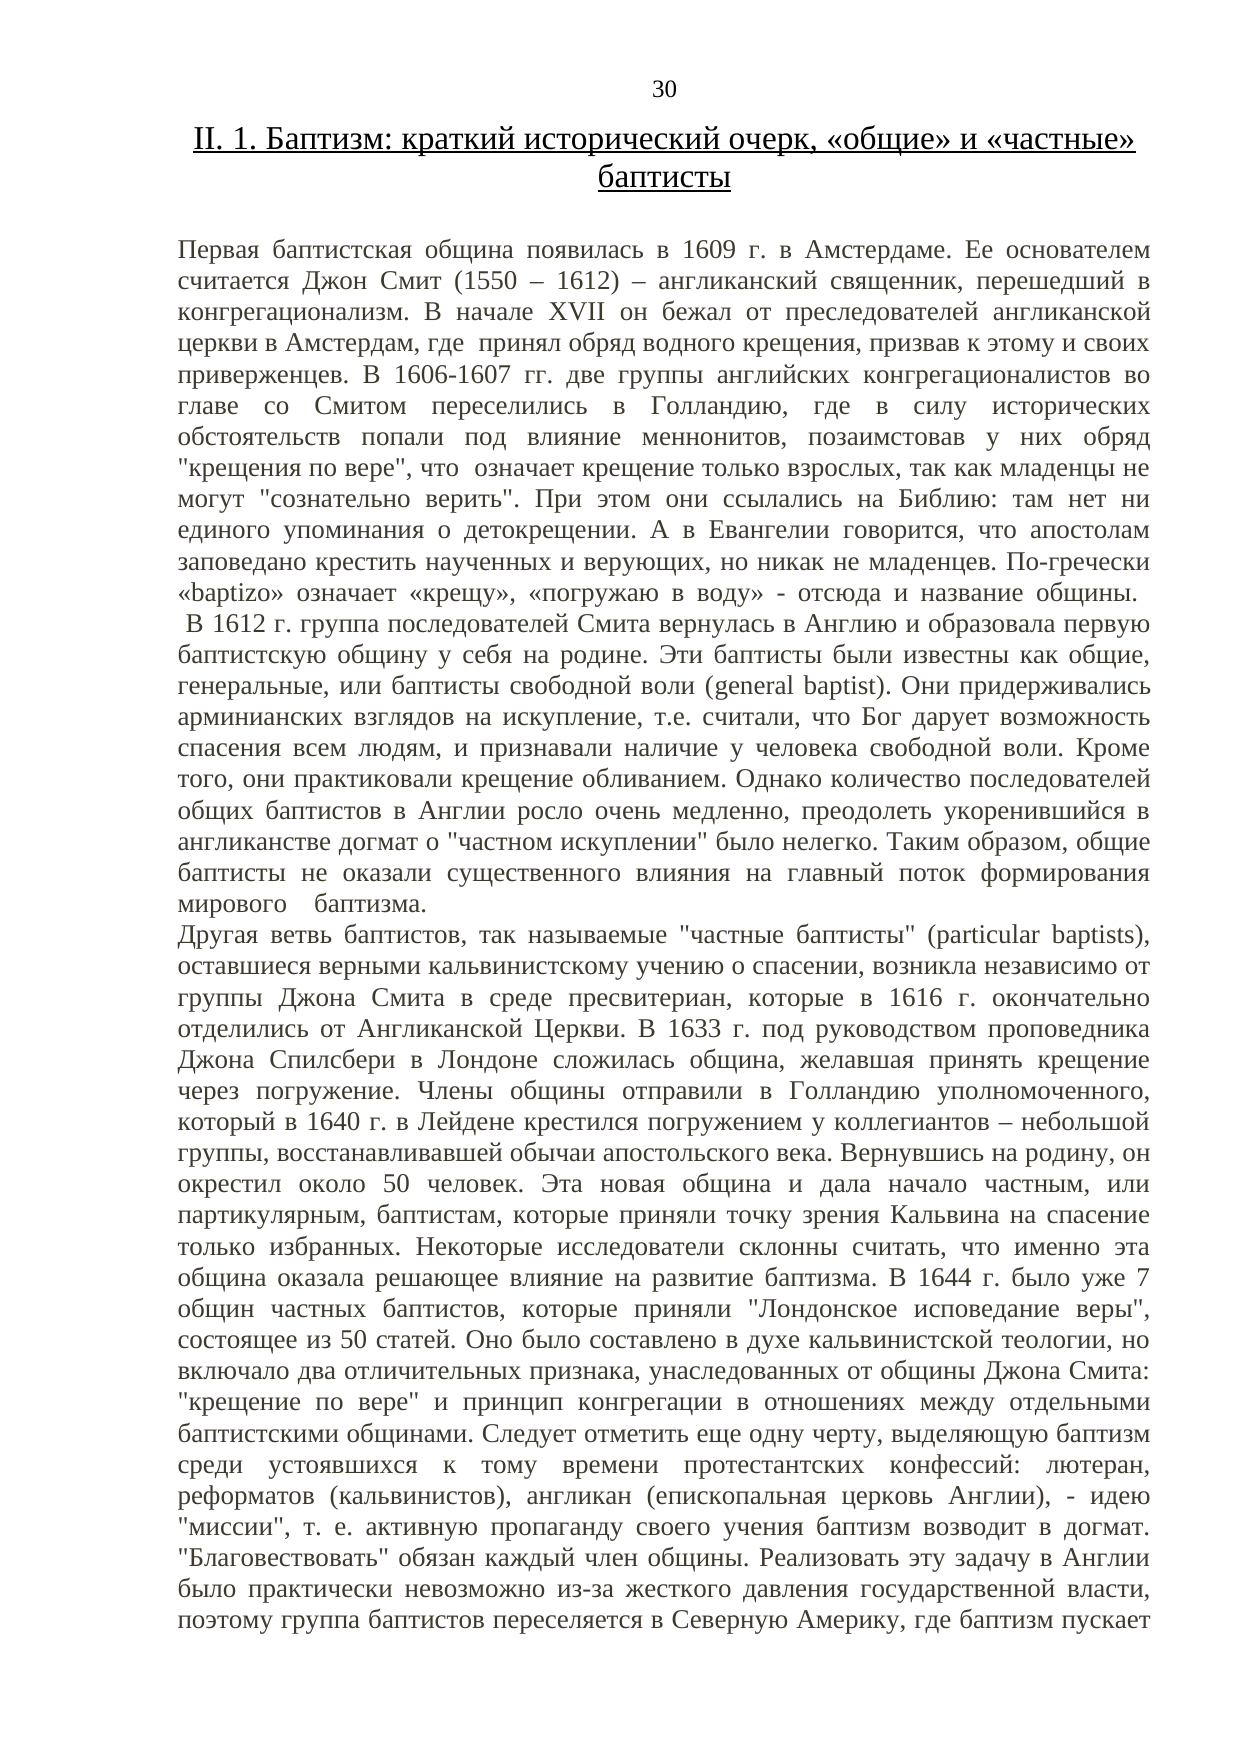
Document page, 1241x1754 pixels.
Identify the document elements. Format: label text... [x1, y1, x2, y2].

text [177, 233, 1152, 1635]
text II. 1. Баптизм: краткий исторический очерк, «общие» и «частные» баптисты [177, 118, 1152, 195]
